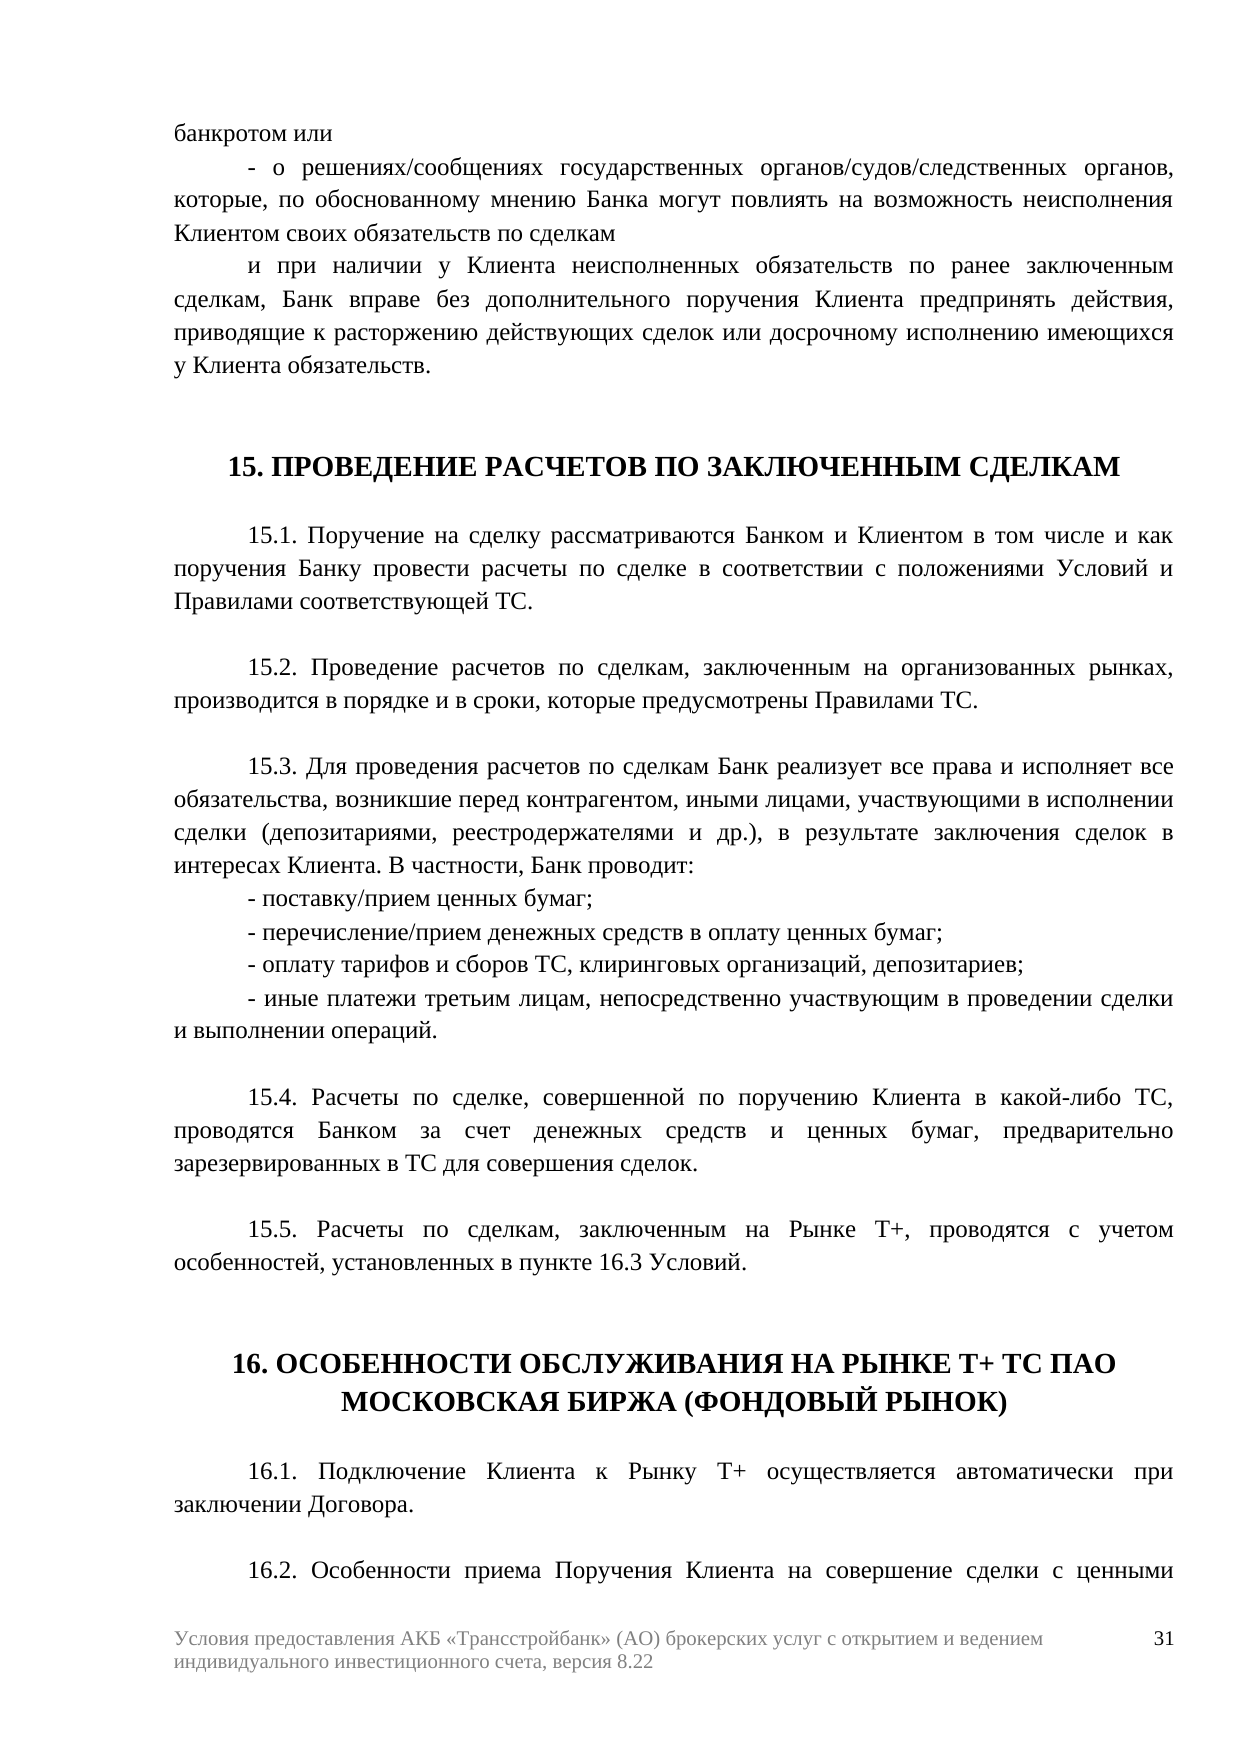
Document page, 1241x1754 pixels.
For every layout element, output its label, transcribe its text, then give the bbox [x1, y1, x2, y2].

text 15.2. Проведение расчетов по сделкам, заключенным на организованных рынках, производится в порядке и в сроки, которые предусмотрены Правилами ТС. [173, 652, 1175, 714]
text 16.1. Подключение Клиента к Рынку Т+ осуществляется автоматически при заключении Договора. [173, 1456, 1175, 1518]
text - поставку/прием ценных бумаг; [173, 883, 1175, 912]
text - перечисление/прием денежных средств в оплату ценных бумаг; [173, 917, 1175, 945]
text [173, 1555, 1175, 1584]
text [173, 118, 1175, 147]
text - о решениях/сообщениях государственных органов/судов/следственных органов, которые, по обоснованному мнению Банка могут повлиять на возможность неисполнения Клиентом своих обязательств по сделкам [173, 152, 1175, 246]
text 15.1. Поручение на сделку рассматриваются Банком и Клиентом в том числе и как поручения Банку провести расчеты по сделке в соответствии с положениями Условий и Правилами соответствующей ТС. [173, 520, 1175, 615]
text - оплату тарифов и сборов ТС, клиринговых организаций, депозитариев; [173, 949, 1175, 978]
text и при наличии у Клиента неисполненных обязательств по ранее заключенным сделкам, Банк вправе без дополнительного поручения Клиента предпринять действия, приводящие к расторжению действующих сделок или досрочному исполнению имеющихся у Клиента обязательств. [173, 251, 1175, 378]
text 15. ПРОВЕДЕНИЕ РАСЧЕТОВ ПО ЗАКЛЮЧЕННЫМ СДЕЛКАМ [173, 449, 1175, 482]
text 15.4. Расчеты по сделке, совершенной по поручению Клиента в какой-либо ТС, проводятся Банком за счет денежных средств и ценных бумаг, предварительно зарезервированных в ТС для совершения сделок. [173, 1082, 1175, 1176]
text - иные платежи третьим лицам, непосредственно участвующим в проведении сделки и выполнении операций. [173, 983, 1175, 1044]
text 16. ОСОБЕННОСТИ ОБСЛУЖИВАНИЯ НА РЫНКЕ Т+ ТС ПАО МОСКОВСКАЯ БИРЖА (ФОНДОВЫЙ РЫНОК) [173, 1346, 1175, 1418]
text 15.5. Расчеты по сделкам, заключенным на Рынке Т+, проводятся с учетом особенностей, установленных в пункте 16.3 Условий. [173, 1214, 1175, 1276]
text 15.3. Для проведения расчетов по сделкам Банк реализует все права и исполняет все обязательства, возникшие перед контрагентом, иными лицами, участвующими в исполнении сделки (депозитариями, реестродержателями и др.), в результате заключения сделок в интересах Клиента. В частности, Банк проводит: [173, 751, 1175, 879]
